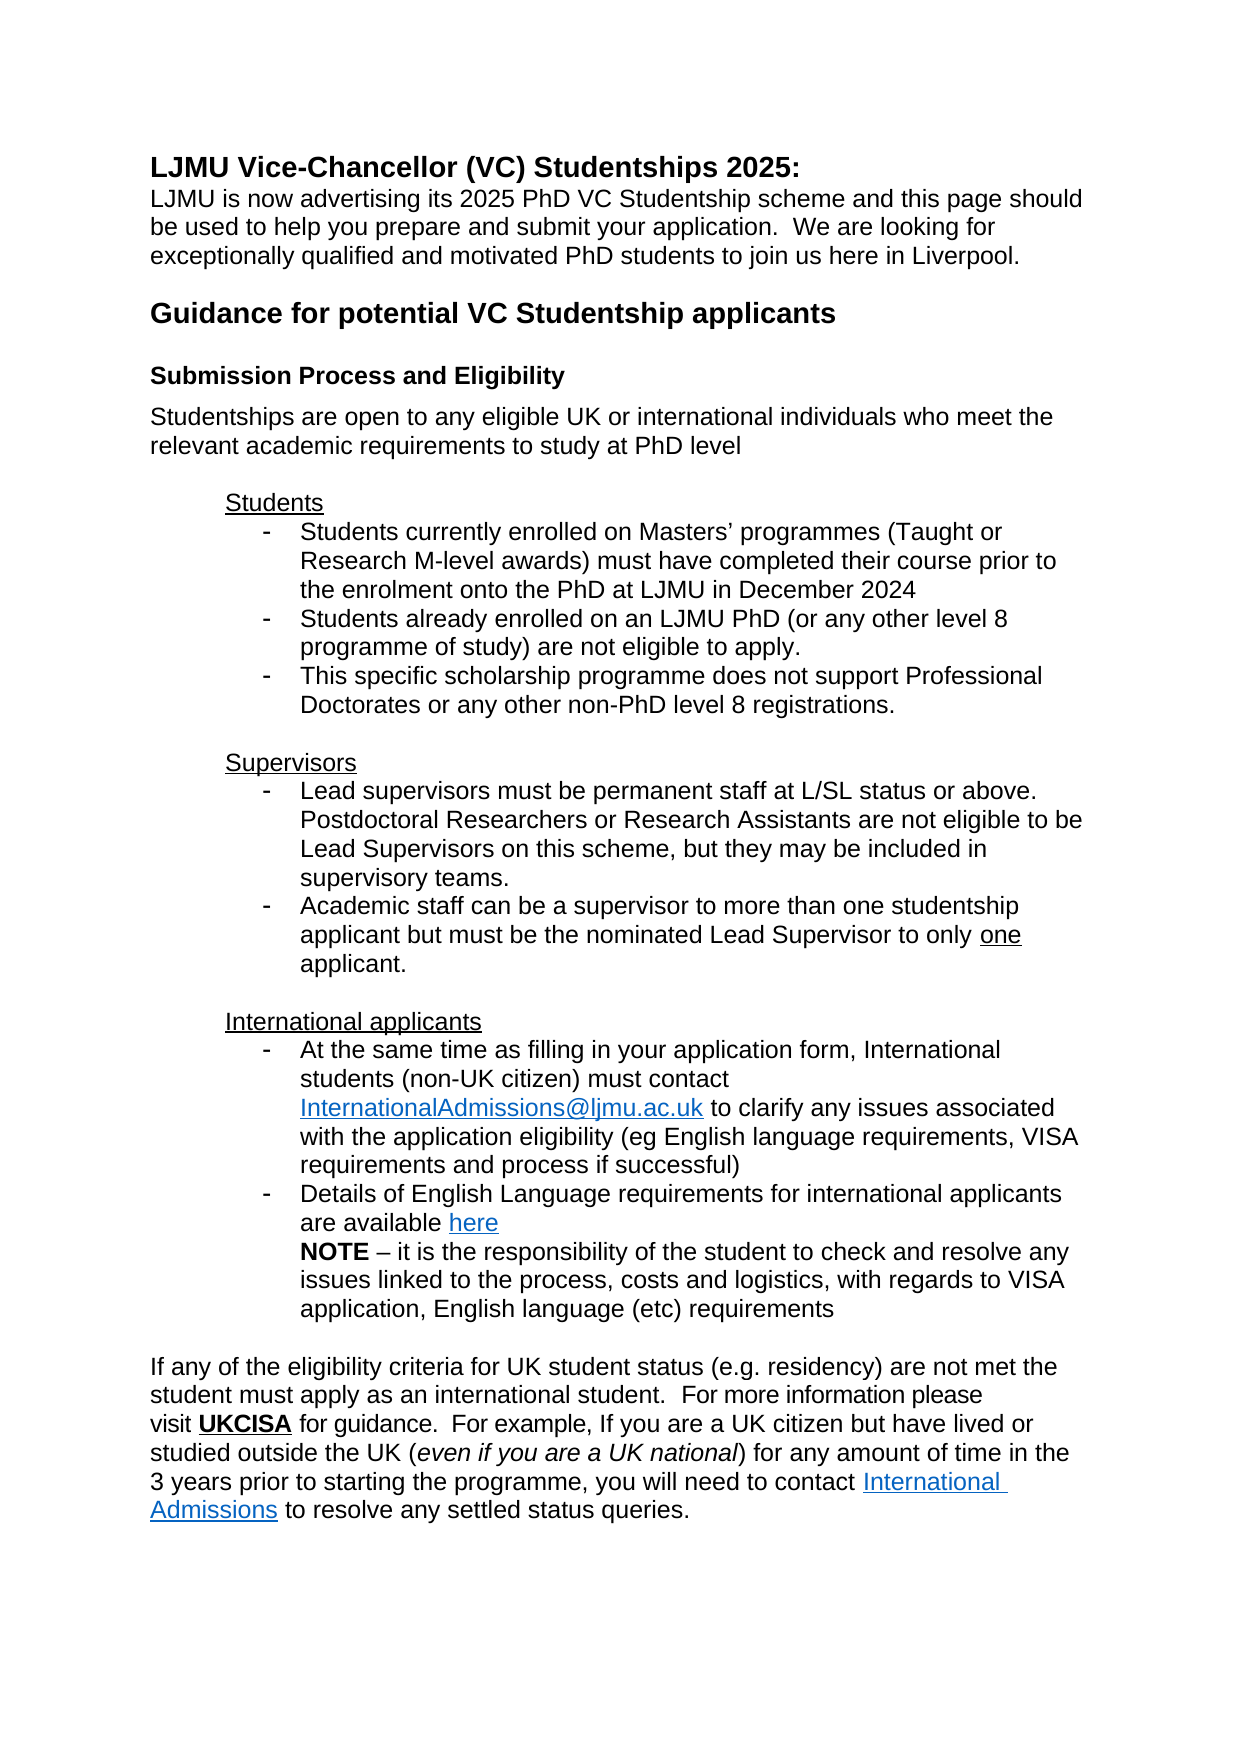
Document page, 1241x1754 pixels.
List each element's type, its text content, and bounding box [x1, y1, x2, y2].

list At the same time as filling in your application form, International students (non-UK citizen) must contact InternationalAdmissions@ljmu.ac.uk to clarify any issues associated with the application eligibility (eg English language requirements, VISA requirements and process if successful) [262, 1035, 1090, 1179]
list This specific scholarship programme does not support Professional Doctorates or any other non-PhD level 8 registrations. [262, 661, 1090, 719]
text Studentships are open to any eligible UK or international individuals who meet the relevant academic requirements to study at PhD level [150, 402, 1090, 460]
text NOTE – it is the responsibility of the student to check and resolve any issues linked to the process, costs and logistics, with regards to VISA application, English language (etc) requirements [300, 1237, 1090, 1323]
list Students [225, 488, 1090, 517]
list Lead supervisors must be permanent staff at L/SL status or above. Postdoctoral Researchers or Research Assistants are not eligible to be Lead Supervisors on this scheme, but they may be included in supervisory teams. [262, 776, 1090, 891]
text If any of the eligibility criteria for UK student status (e.g. residency) are not met the student must apply as an international student. For more information please visit UKCISA for guidance. For example, If you are a UK citizen but have lived or studied outside the UK (even if you are a UK national) for any amount of time in the 3 years prior to starting the programme, you will need to contact International Admissions to resolve any settled status queries. [150, 1352, 1090, 1524]
list Academic staff can be a supervisor to more than one studentship applicant but must be the nominated Lead Supervisor to only one applicant. [262, 891, 1090, 978]
list Students already enrolled on an LJMU PhD (or any other level 8 programme of study) are not eligible to apply. [262, 603, 1090, 661]
text Supervisors [225, 747, 1090, 776]
list Students currently enrolled on Masters’ programmes (Taught or Research M-level awards) must have completed their course prior to the enrolment onto the PhD at LJMU in December 2024 [262, 517, 1090, 603]
text International applicants [225, 1006, 1090, 1035]
text Guidance for potential VC Studentship applicants [150, 296, 1090, 330]
list Details of English Language requirements for international applicants are available here [262, 1179, 1090, 1237]
text LJMU Vice-Chancellor (VC) Studentships 2025: [150, 150, 1090, 183]
text LJMU is now advertising its 2025 PhD VC Studentship scheme and this page should be used to help you prepare and submit your application. We are looking for exceptionally qualified and motivated PhD students to join us here in Liverpool. [150, 183, 1090, 270]
text Submission Process and Eligibility [150, 361, 1090, 390]
